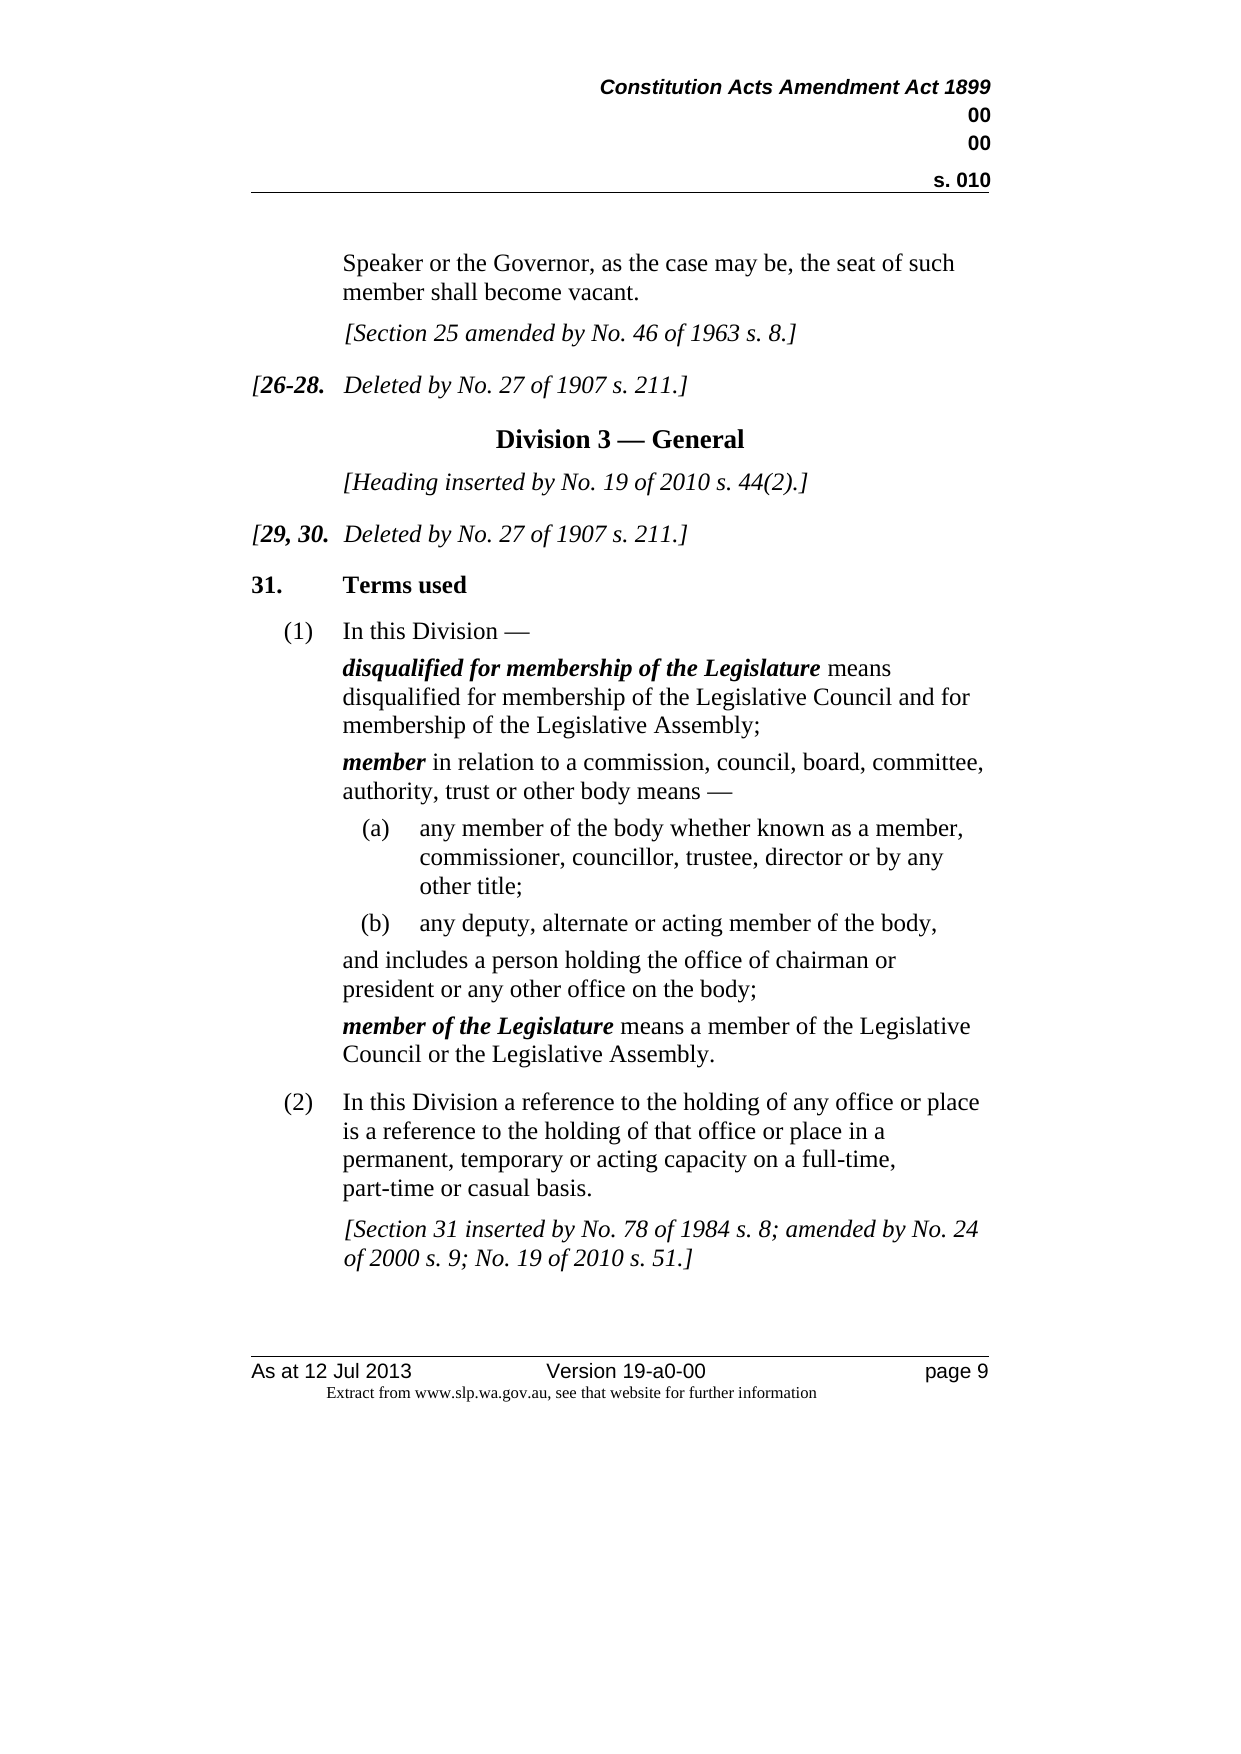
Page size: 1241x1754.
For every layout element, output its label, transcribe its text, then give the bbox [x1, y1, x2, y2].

text [29, 30. Deleted by No. 27 of 1907 s. 211.] [251, 519, 989, 547]
text (1) In this Division — [251, 616, 989, 644]
text (a) any member of the body whether known as a member, commissioner, councillor, trustee, director or by any other title; [251, 813, 989, 899]
subtitle [Heading inserted by No. 19 of 2010 s. 44(2).] [251, 467, 989, 496]
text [251, 248, 989, 306]
text and includes a person holding the office of chairman or president or any other office on the body; [251, 945, 989, 1002]
text disqualified for membership of the Legislature means disqualified for membership of the Legislative Council and for membership of the Legislative Assembly; [251, 653, 989, 739]
text [26-28. Deleted by No. 27 of 1907 s. 211.] [251, 370, 989, 398]
text (2) In this Division a reference to the holding of any office or place is a reference to the holding of that office or place in a permanent, temporary or acting capacity on a full-time, part-time or casual basis. [251, 1087, 989, 1202]
text member in relation to a commission, council, board, committee, authority, trust or other body means — [251, 747, 989, 805]
subtitle Division 3 — General [251, 423, 989, 454]
subtitle 31. Terms used [251, 570, 989, 599]
text member of the Legislature means a member of the Legislative Council or the Legislative Assembly. [251, 1011, 989, 1068]
text [Section 31 inserted by No. 78 of 1984 s. 8; amended by No. 24 of 2000 s. 9; No. 19 of 2010 s. 51.] [251, 1214, 989, 1272]
text (b) any deputy, alternate or acting member of the body, [251, 908, 989, 937]
text [Section 25 amended by No. 46 of 1963 s. 8.] [251, 318, 989, 347]
